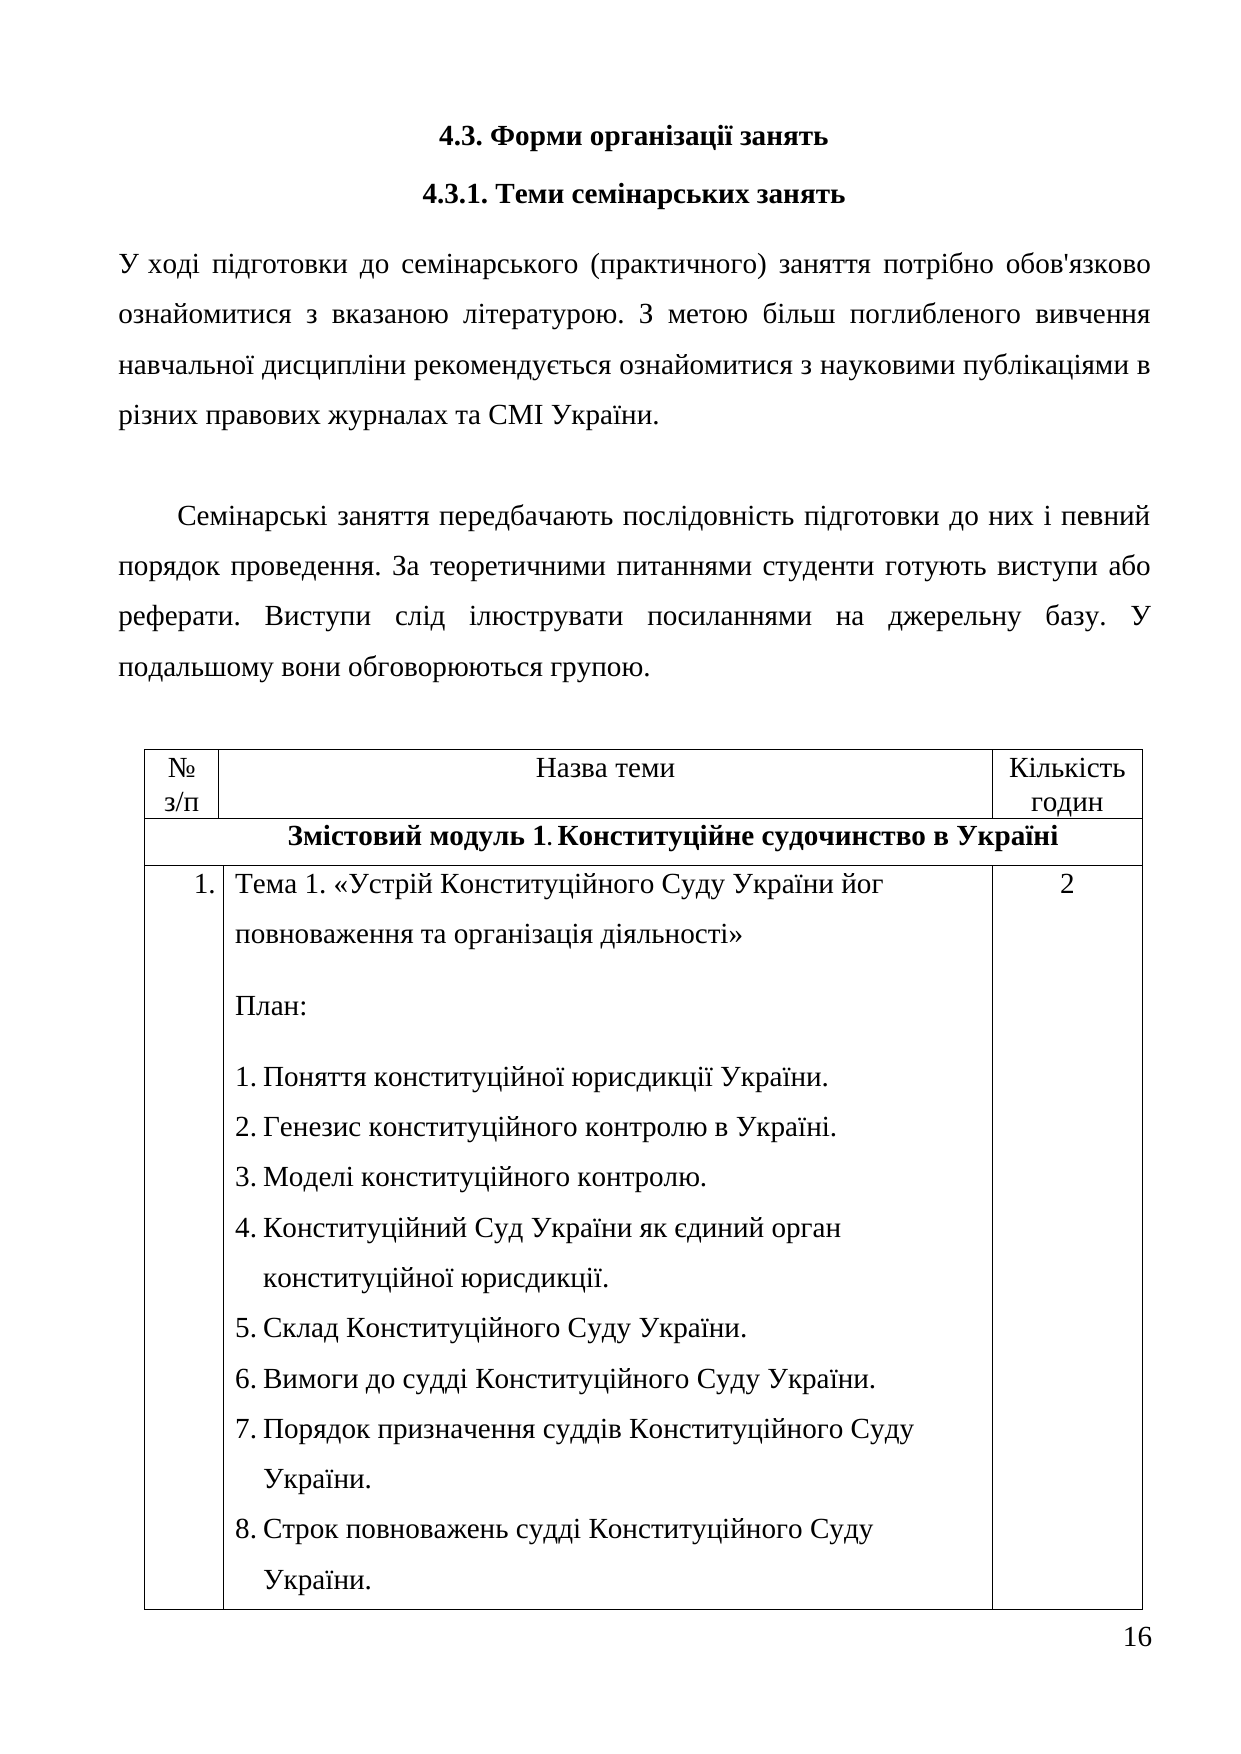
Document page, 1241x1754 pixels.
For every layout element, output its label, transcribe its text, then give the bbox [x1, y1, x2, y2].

table_cell Змістовий модуль 1. Конституційне судочинство в Україні [145, 819, 1142, 865]
text 4.3.1. Теми семінарських занять [422, 177, 1152, 210]
table_cell 2 [993, 866, 1142, 1609]
table_cell [145, 866, 223, 1609]
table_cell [224, 866, 992, 1609]
table_header Кількість годин [993, 750, 1142, 817]
table_header № з/п [145, 750, 218, 817]
text 4.3. Форми організації занять [439, 118, 1152, 152]
text Семінарські заняття передбачають послідовність підготовки до них і певний порядок проведення. За теоретичними питаннями студенти готують виступи або реферати. Виступи слід ілюструвати посиланнями на джерельну базу. У подальшому вони обговорюються групою. [118, 498, 1152, 682]
list ході підготовки до семінарського (практичного) заняття потрібно обов'язково ознайомитися з вказаною літературою. З метою більш поглибленого вивчення навчальної дисципліни рекомендується ознайомитися з науковими публікаціями в різних правових журналах та СМІ України. [118, 246, 1152, 431]
table_header Назва теми [219, 750, 992, 817]
